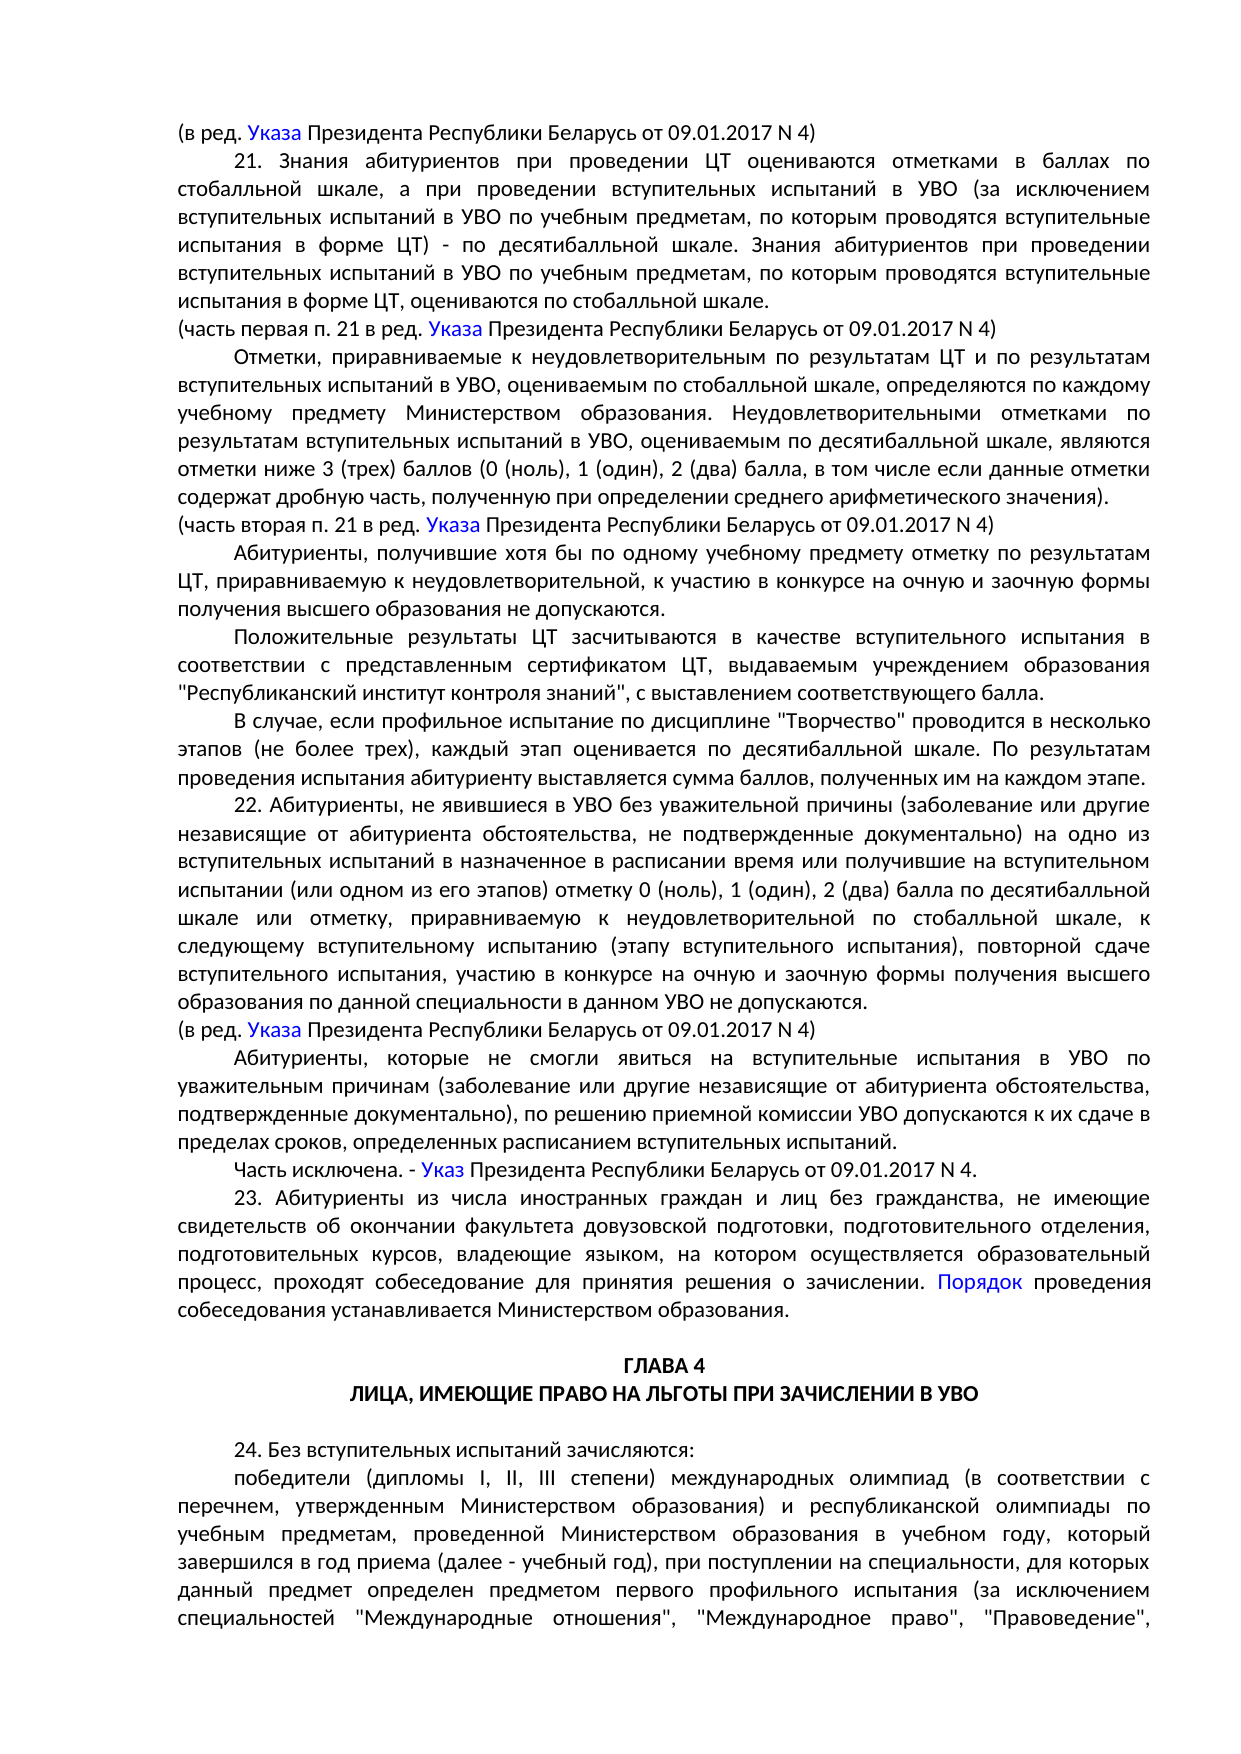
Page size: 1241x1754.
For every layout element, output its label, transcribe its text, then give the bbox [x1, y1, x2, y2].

text В случае, если профильное испытание по дисциплине "Творчество" проводится в несколько этапов (не более трех), каждый этап оценивается по десятибалльной шкале. По результатам проведения испытания абитуриенту выставляется сумма баллов, полученных им на каждом этапе. [177, 707, 1152, 791]
text 24. Без вступительных испытаний зачисляются: [177, 1435, 1152, 1463]
text ГЛАВА 4 [177, 1351, 1152, 1379]
text Положительные результаты ЦТ засчитываются в качестве вступительного испытания в соответствии с представленным сертификатом ЦТ, выдаваемым учреждением образования "Республиканский институт контроля знаний", с выставлением соответствующего балла. [177, 622, 1152, 707]
text (в ред. Указа Президента Республики Беларусь от 09.01.2017 N 4) [177, 118, 1152, 146]
text Абитуриенты, которые не смогли явиться на вступительные испытания в УВО по уважительным причинам (заболевание или другие независящие от абитуриента обстоятельства, подтвержденные документально), по решению приемной комиссии УВО допускаются к их сдаче в пределах сроков, определенных расписанием вступительных испытаний. [177, 1043, 1152, 1155]
text (часть первая п. 21 в ред. Указа Президента Республики Беларусь от 09.01.2017 N 4) [177, 314, 1152, 342]
text 21. Знания абитуриентов при проведении ЦТ оцениваются отметками в баллах по стобалльной шкале, а при проведении вступительных испытаний в УВО (за исключением вступительных испытаний в УВО по учебным предметам, по которым проводятся вступительные испытания в форме ЦТ) - по десятибалльной шкале. Знания абитуриентов при проведении вступительных испытаний в УВО по учебным предметам, по которым проводятся вступительные испытания в форме ЦТ, оцениваются по стобалльной шкале. [177, 146, 1152, 314]
text (часть вторая п. 21 в ред. Указа Президента Республики Беларусь от 09.01.2017 N 4) [177, 510, 1152, 538]
text ЛИЦА, ИМЕЮЩИЕ ПРАВО НА ЛЬГОТЫ ПРИ ЗАЧИСЛЕНИИ В УВО [177, 1379, 1152, 1407]
text Абитуриенты, получившие хотя бы по одному учебному предмету отметку по результатам ЦТ, приравниваемую к неудовлетворительной, к участию в конкурсе на очную и заочную формы получения высшего образования не допускаются. [177, 538, 1152, 622]
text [177, 1463, 1152, 1631]
text 23. Абитуриенты из числа иностранных граждан и лиц без гражданства, не имеющие свидетельств об окончании факультета довузовской подготовки, подготовительного отделения, подготовительных курсов, владеющие языком, на котором осуществляется образовательный процесс, проходят собеседование для принятия решения о зачислении. Порядок проведения собеседования устанавливается Министерством образования. [177, 1183, 1152, 1323]
text (в ред. Указа Президента Республики Беларусь от 09.01.2017 N 4) [177, 1015, 1152, 1043]
text Отметки, приравниваемые к неудовлетворительным по результатам ЦТ и по результатам вступительных испытаний в УВО, оцениваемым по стобалльной шкале, определяются по каждому учебному предмету Министерством образования. Неудовлетворительными отметками по результатам вступительных испытаний в УВО, оцениваемым по десятибалльной шкале, являются отметки ниже 3 (трех) баллов (0 (ноль), 1 (один), 2 (два) балла, в том числе если данные отметки содержат дробную часть, полученную при определении среднего арифметического значения). [177, 342, 1152, 510]
text Часть исключена. - Указ Президента Республики Беларусь от 09.01.2017 N 4. [177, 1155, 1152, 1183]
text 22. Абитуриенты, не явившиеся в УВО без уважительной причины (заболевание или другие независящие от абитуриента обстоятельства, не подтвержденные документально) на одно из вступительных испытаний в назначенное в расписании время или получившие на вступительном испытании (или одном из его этапов) отметку 0 (ноль), 1 (один), 2 (два) балла по десятибалльной шкале или отметку, приравниваемую к неудовлетворительной по стобалльной шкале, к следующему вступительному испытанию (этапу вступительного испытания), повторной сдаче вступительного испытания, участию в конкурсе на очную и заочную формы получения высшего образования по данной специальности в данном УВО не допускаются. [177, 791, 1152, 1015]
